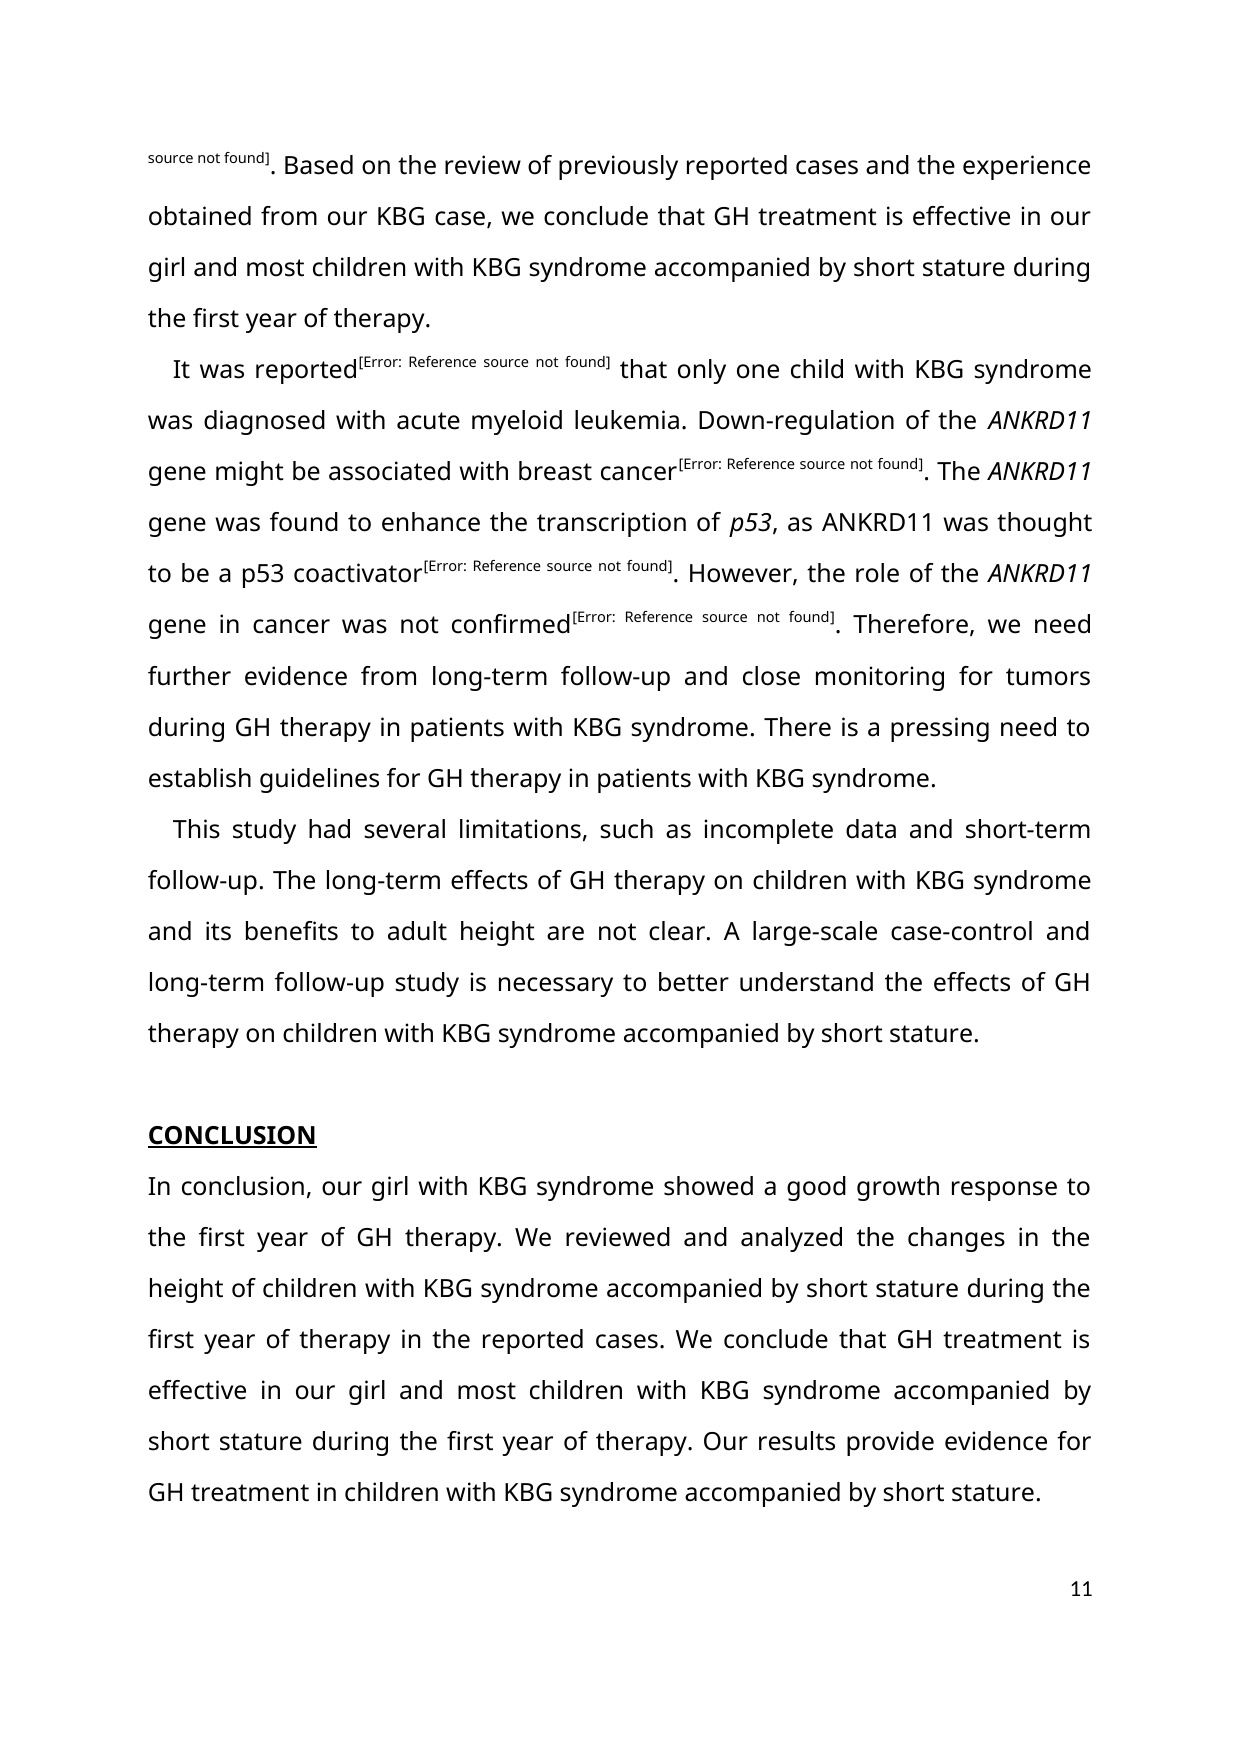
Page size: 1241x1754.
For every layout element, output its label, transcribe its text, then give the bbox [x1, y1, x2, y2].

text CONCLUSION [148, 1117, 1092, 1152]
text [148, 148, 1092, 335]
text In conclusion, our girl with KBG syndrome showed a good growth response to the first year of GH therapy. We reviewed and analyzed the changes in the height of children with KBG syndrome accompanied by short stature during the first year of therapy in the reported cases. We conclude that GH treatment is effective in our girl and most children with KBG syndrome accompanied by short stature during the first year of therapy. Our results provide evidence for GH treatment in children with KBG syndrome accompanied by short stature. [148, 1168, 1092, 1509]
text This study had several limitations, such as incomplete data and short-term follow-up. The long-term effects of GH therapy on children with KBG syndrome and its benefits to adult height are not clear. A large-scale case-control and long-term follow-up study is necessary to better understand the effects of GH therapy on children with KBG syndrome accompanied by short stature. [148, 811, 1092, 1049]
